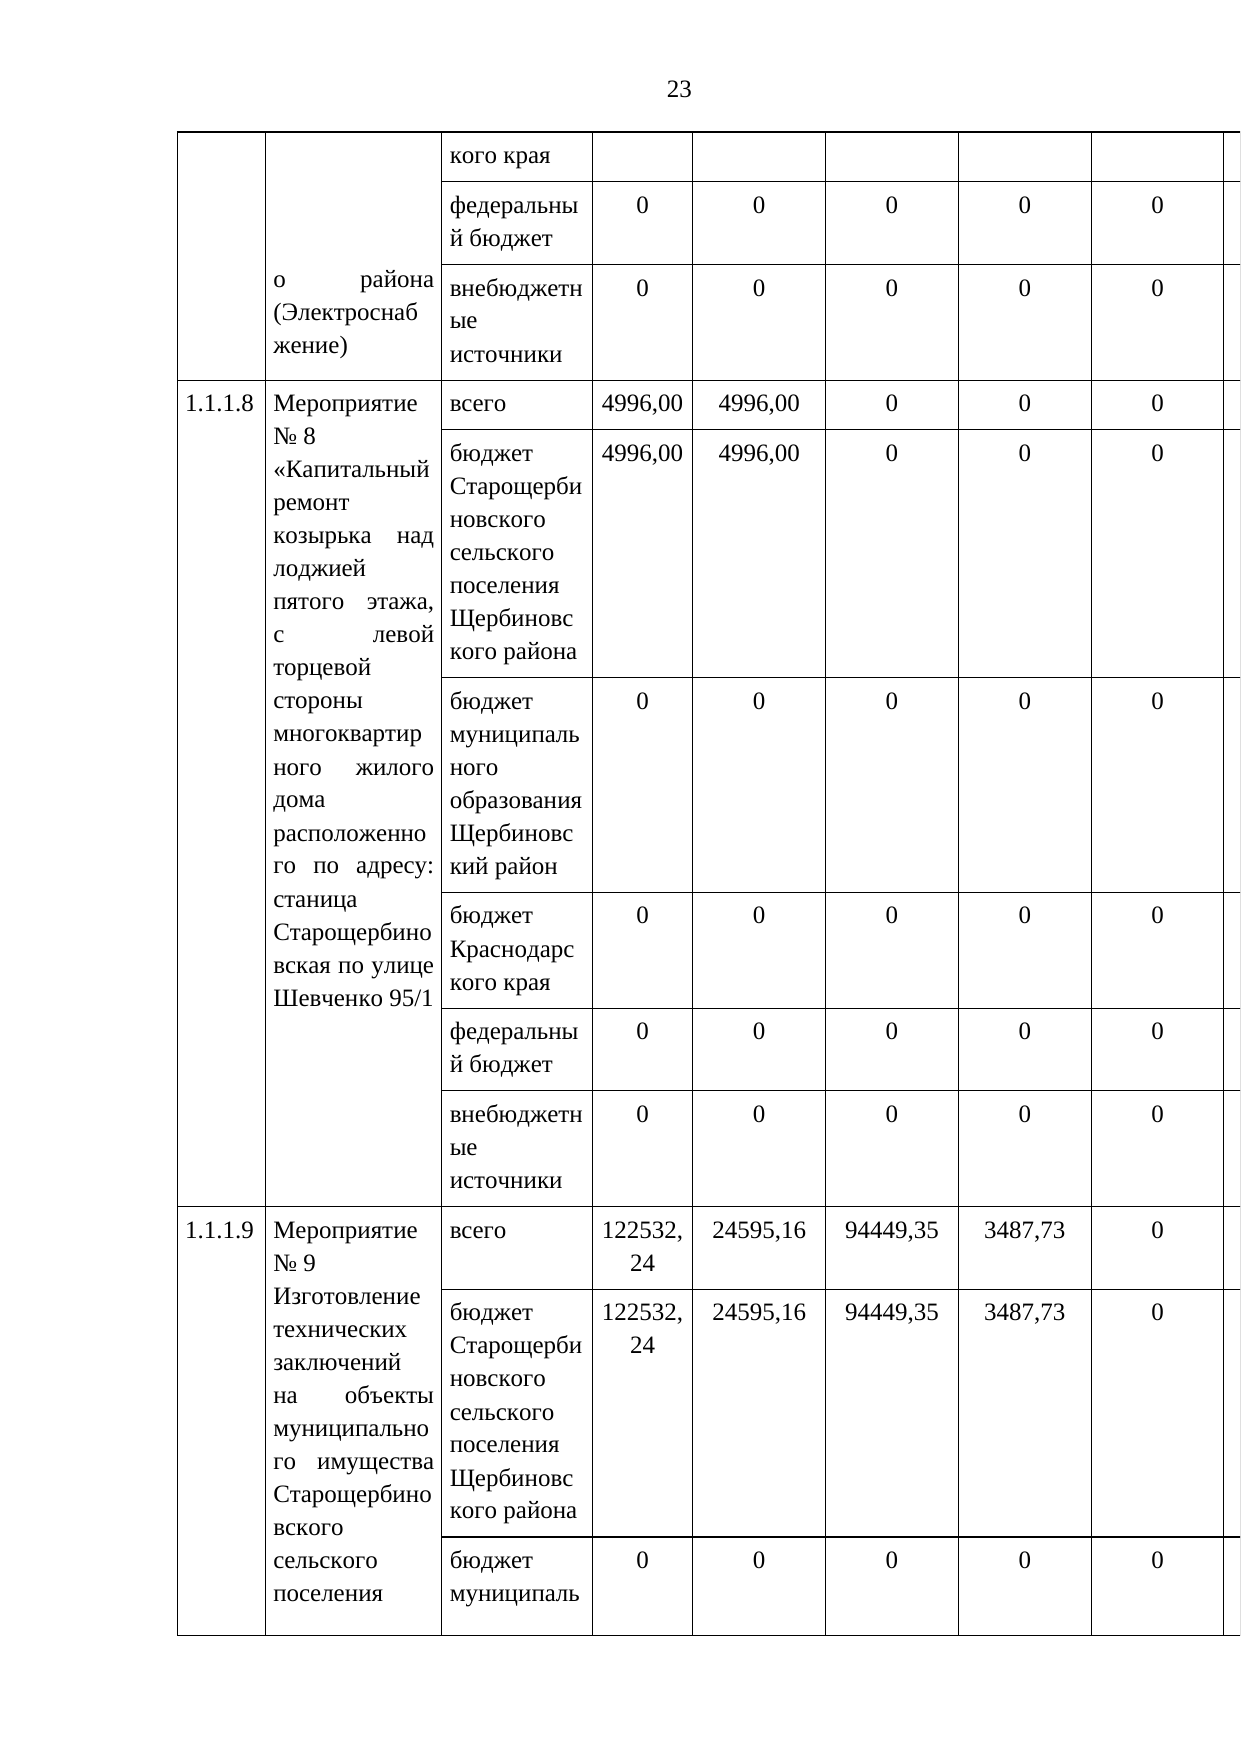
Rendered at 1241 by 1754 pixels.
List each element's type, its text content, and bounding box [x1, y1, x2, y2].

table_cell 0 [1092, 1009, 1223, 1090]
table_cell 0 [693, 893, 825, 1007]
table_cell 0 [693, 1091, 825, 1206]
table_cell 4996,00 [593, 430, 692, 677]
table_cell внебюджетные источники [442, 265, 592, 379]
table_cell внебюджетные источники [442, 1091, 592, 1206]
table_cell 0 [1224, 133, 1240, 181]
table_cell 0 [593, 182, 692, 264]
table_cell 0 [593, 133, 692, 181]
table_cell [442, 133, 592, 181]
table_cell 1.1.1.9 [178, 1207, 265, 1635]
table_cell 0 [959, 182, 1091, 264]
table_cell 0 [1224, 1091, 1240, 1206]
table_cell 0 [1092, 1538, 1223, 1635]
table_cell 0 [593, 1009, 692, 1090]
table_cell 0 [693, 182, 825, 264]
table_cell 0 [693, 265, 825, 379]
table_cell бюджет Краснодарского края [442, 893, 592, 1007]
table_cell 0 [959, 1091, 1091, 1206]
table_cell Мероприятие № 8 «Капитальный ремонт козырька над лоджией пятого этажа, с левой торцевой стороны многоквартирного жилого дома расположенного по адресу: станица Старощербиновская по улице Шевченко 95/1 [266, 381, 441, 1206]
table_cell 0 [826, 1009, 958, 1090]
table_cell 0 [959, 381, 1091, 429]
table_cell 0 [693, 678, 825, 892]
table_cell 3487,73 [959, 1207, 1091, 1289]
table_cell 0 [1092, 1290, 1223, 1536]
table_cell 0 [693, 1009, 825, 1090]
table_cell 0 [826, 265, 958, 379]
table_cell 24595,16 [693, 1207, 825, 1289]
table_cell 0 [1224, 430, 1240, 677]
table_cell 0 [593, 893, 692, 1007]
table_cell 0 [593, 678, 692, 892]
table_cell 0 [959, 430, 1091, 677]
table_cell 0 [959, 1009, 1091, 1090]
table_cell 0 [1092, 893, 1223, 1007]
table_cell 0 [959, 265, 1091, 379]
table_cell 3487,73 [959, 1290, 1091, 1536]
table_cell 0 [1092, 381, 1223, 429]
table_cell 0 [826, 430, 958, 677]
table_cell федеральный бюджет [442, 1009, 592, 1090]
table_cell 0 [959, 1538, 1091, 1635]
table_cell 0 [826, 1538, 958, 1635]
table_cell 0 [826, 182, 958, 264]
table_cell 0 [1224, 1207, 1240, 1289]
table_cell 0 [1224, 381, 1240, 429]
table_cell 0 [1092, 1207, 1223, 1289]
table_cell 0 [826, 893, 958, 1007]
table_cell всего [442, 1207, 592, 1289]
table_cell 4996,00 [593, 381, 692, 429]
table_cell 0 [959, 678, 1091, 892]
table_cell 0 [1224, 1009, 1240, 1090]
table_cell Мероприятие № 9 Изготовление технических заключений на объекты муниципального имущества Старощербиновского сельского поселения Щербиновского района [266, 1207, 441, 1635]
table_cell 0 [1224, 893, 1240, 1007]
table_cell 4996,00 [693, 430, 825, 677]
table_cell 0 [693, 1538, 825, 1635]
table_cell всего [442, 381, 592, 429]
table_cell 0 [593, 1538, 692, 1635]
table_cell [442, 430, 592, 677]
table_cell 0 [826, 1091, 958, 1206]
table_cell бюджет муниципального образования Щербиновский район [442, 678, 592, 892]
table_cell федеральный бюджет [442, 182, 592, 264]
table_cell 0 [1224, 678, 1240, 892]
table_cell 0 [826, 381, 958, 429]
table_cell 0 [1092, 133, 1223, 181]
table_cell 0 [1224, 182, 1240, 264]
table_cell 0 [1092, 678, 1223, 892]
table_cell 0 [826, 678, 958, 892]
table_cell 0 [959, 133, 1091, 181]
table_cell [442, 1538, 592, 1635]
table_cell 0 [593, 1091, 692, 1206]
table_cell 0 [1224, 1538, 1240, 1635]
table_cell 0 [1092, 265, 1223, 379]
table_cell 0 [1224, 265, 1240, 379]
table_cell 0 [826, 133, 958, 181]
table_cell 122532,24 [593, 1207, 692, 1289]
table_cell 0 [959, 893, 1091, 1007]
table_cell 24595,16 [693, 1290, 825, 1536]
table_cell 0 [593, 265, 692, 379]
table_cell 0 [1224, 1290, 1240, 1536]
table_cell 0 [1092, 182, 1223, 264]
table_cell 0 [693, 133, 825, 181]
table_cell 1.1.1.8 [178, 381, 265, 1206]
table_cell 94449,35 [826, 1290, 958, 1536]
table_cell 0 [1092, 1091, 1223, 1206]
table_cell 94449,35 [826, 1207, 958, 1289]
table_cell 0 [1092, 430, 1223, 677]
table_cell бюджет Старощербиновского сельского поселения Щербиновского района [442, 1290, 592, 1536]
table_cell 122532,24 [593, 1290, 692, 1536]
table_cell 4996,00 [693, 381, 825, 429]
